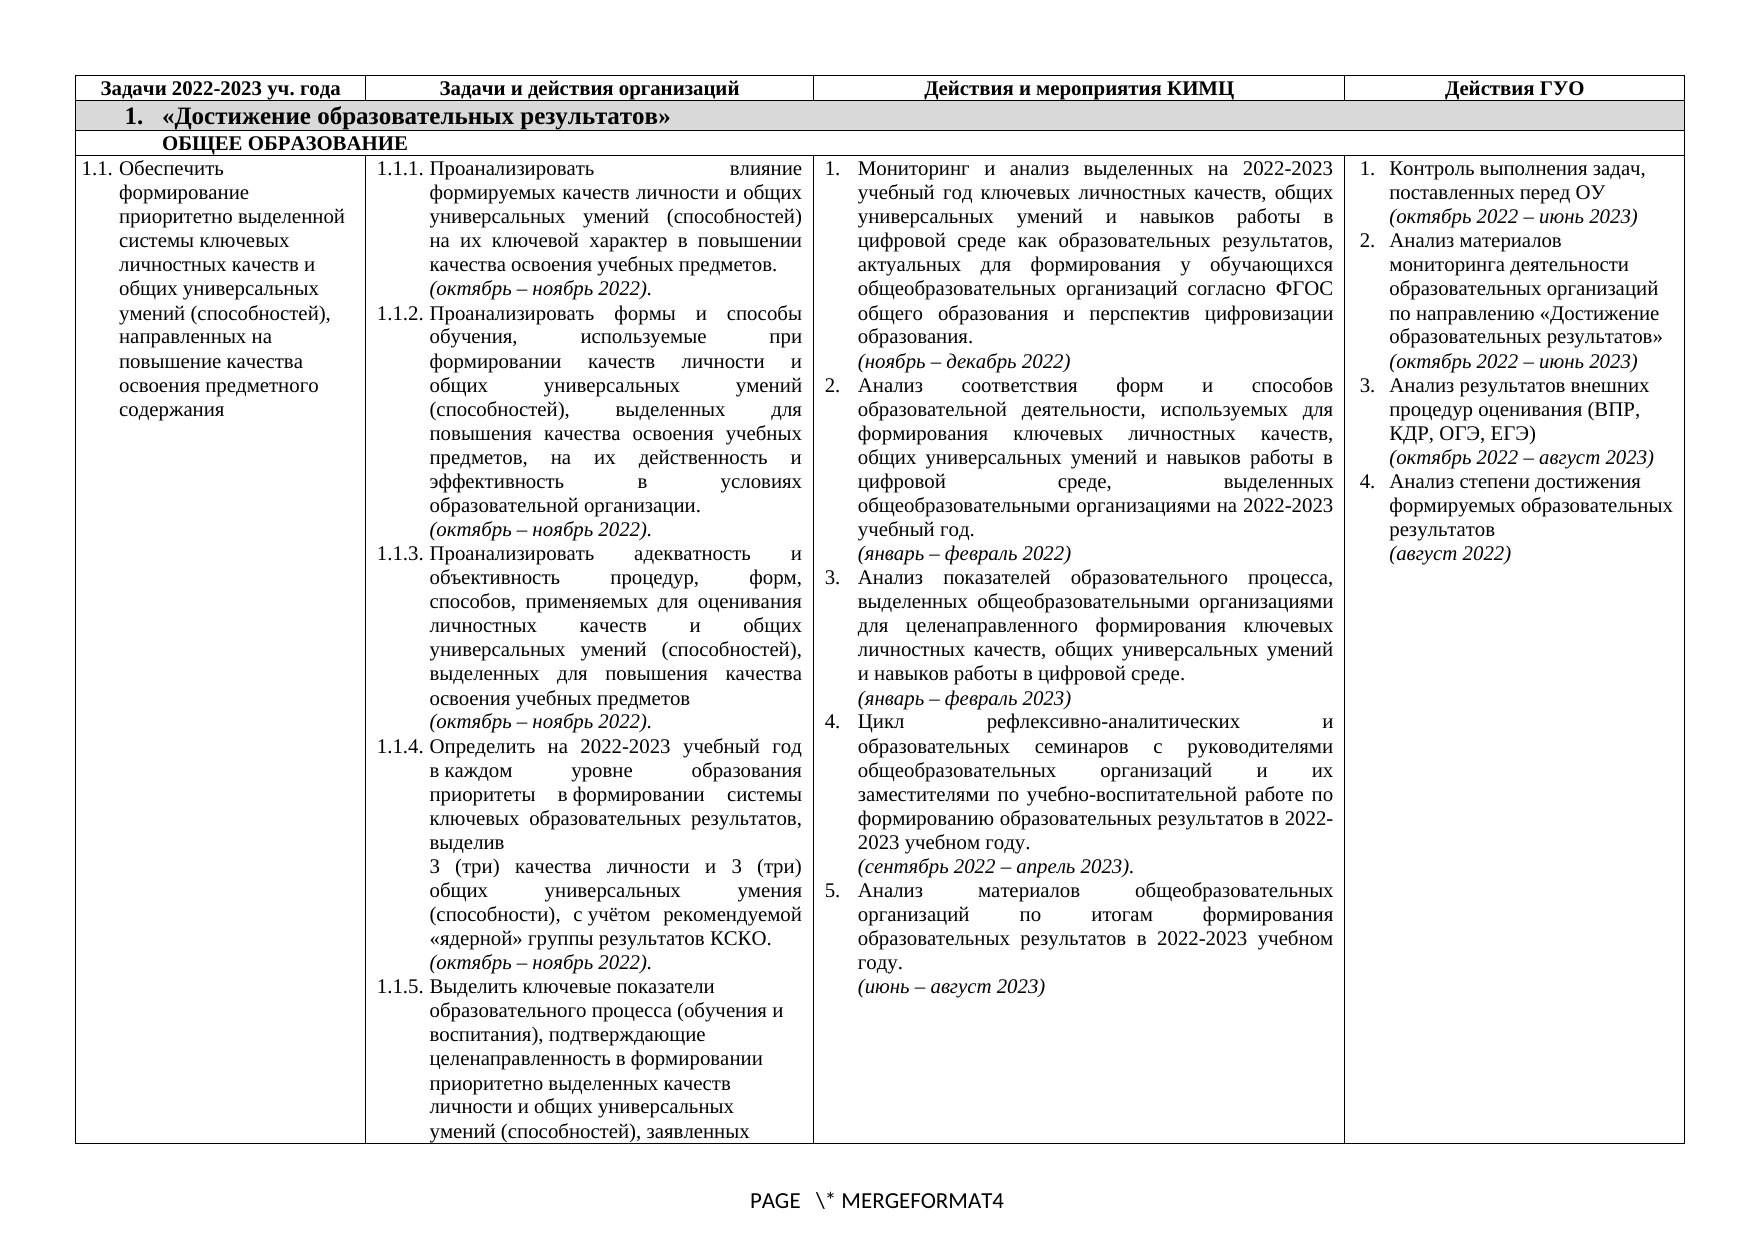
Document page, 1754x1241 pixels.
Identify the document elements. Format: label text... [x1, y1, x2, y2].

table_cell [366, 156, 813, 1143]
table_cell ОБЩЕЕ ОБРАЗОВАНИЕ [76, 131, 1684, 155]
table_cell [814, 156, 1344, 1143]
table_header Действия и мероприятия КИМЦ [814, 76, 1344, 100]
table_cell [1345, 156, 1684, 1143]
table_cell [76, 156, 365, 1143]
table_header Действия ГУО [1345, 76, 1684, 100]
table_cell «Достижение образовательных результатов» [76, 101, 1684, 130]
table_header Задачи 2022-2023 уч. года [76, 76, 365, 100]
table_header Задачи и действия организаций [366, 76, 813, 100]
